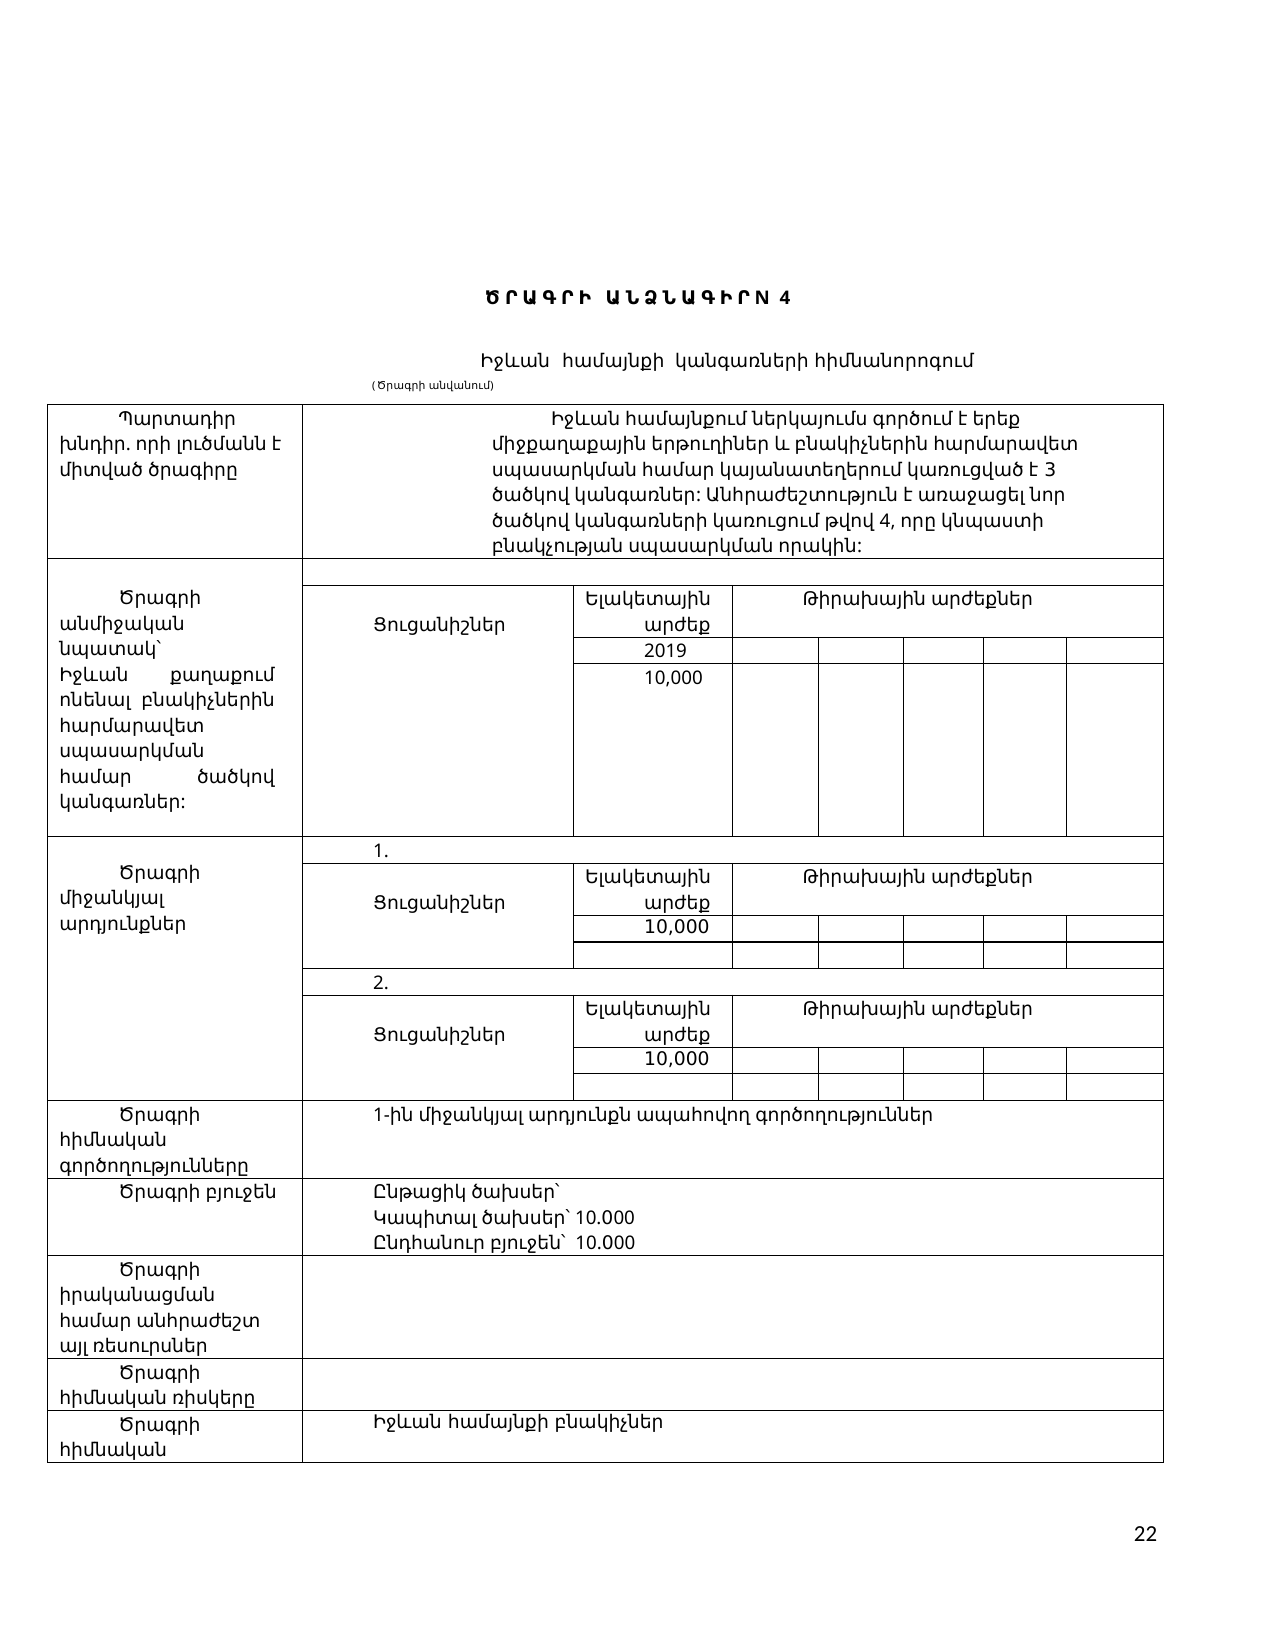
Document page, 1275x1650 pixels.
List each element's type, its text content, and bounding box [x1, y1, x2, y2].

table_header Պարտադիր խնդիր. որի լուծմանն է միտված ծրագիրը [48, 405, 302, 558]
table_cell Թիրախային արժեքներ [733, 586, 1163, 637]
table_cell Ելակետային արժեք [574, 864, 732, 915]
table_cell [574, 1074, 732, 1100]
table_header [303, 405, 480, 558]
table_cell Ելակետային արժեք [574, 996, 732, 1047]
table_cell [819, 916, 903, 941]
table_cell [733, 916, 818, 941]
table_cell [819, 664, 903, 836]
table_cell Ծրագրի հիմնական գործողությունները [48, 1101, 302, 1177]
table_cell Ծրագրի բյուջեն [48, 1179, 302, 1255]
table_cell Ծրագրի միջանկյալ արդյունքներ [48, 837, 302, 1100]
table_cell [904, 638, 983, 663]
text Ծ Ր Ա Գ Ր Ի Ա Ն Ձ Ն Ա Գ Ի Ր N 4 [59, 284, 1157, 310]
table_cell [984, 1048, 1066, 1073]
table_cell [984, 664, 1066, 836]
table_cell [984, 638, 1066, 663]
table_cell [1067, 1074, 1163, 1100]
table_cell Թիրախային արժեքներ [733, 864, 1163, 915]
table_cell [303, 1411, 1163, 1462]
table_cell Ընթացիկ ծախսեր՝ Կապիտալ ծախսեր՝ 10.000 Ընդհանուր բյուջեն՝ 10.000 [303, 1179, 1163, 1255]
table_cell [904, 916, 983, 941]
table_cell [733, 943, 818, 968]
table_cell [819, 1048, 903, 1073]
table_cell Ծրագրի հիմնական ռիսկերը [48, 1359, 302, 1410]
table_cell 10,000 [574, 1048, 732, 1073]
table_cell [303, 969, 1163, 994]
table_cell Ծրագրի իրականացման համար անհրաժեշտ այլ ռեսուրսներ [48, 1256, 302, 1358]
table_cell [984, 1074, 1066, 1100]
table_cell Ցուցանիշներ [303, 864, 573, 968]
table_cell [1067, 638, 1163, 663]
table_cell [733, 1048, 818, 1073]
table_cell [48, 1411, 302, 1462]
table_cell 2019 [574, 638, 732, 663]
table_cell Ցուցանիշներ [303, 586, 573, 836]
table_cell [904, 664, 983, 836]
text Իջևան համայնքի կանգառների հիմնանորոգում (Ծրագրի անվանում) [59, 343, 1127, 404]
table_cell [303, 1256, 1163, 1358]
table_cell [819, 1074, 903, 1100]
table_cell 10,000 [574, 916, 732, 941]
table_cell [904, 1074, 983, 1100]
table_cell [904, 943, 983, 968]
table_cell [984, 943, 1066, 968]
table_cell Ելակետային արժեք [574, 586, 732, 637]
table_cell [984, 916, 1066, 941]
table_cell Թիրախային արժեքներ [733, 996, 1163, 1047]
table_cell [819, 638, 903, 663]
table_cell [303, 559, 1163, 585]
table_cell [574, 943, 732, 968]
table_cell [733, 664, 818, 836]
table_cell [1067, 943, 1163, 968]
table_cell Ցուցանիշներ [303, 996, 573, 1100]
table_cell [1067, 916, 1163, 941]
table_cell [1067, 664, 1163, 836]
table_header Իջևան համայնքում ներկայումս գործում է երեք միջքաղաքային երթուղիներ և բնակիչներին հարմարավետ սպասարկման համար կայանատեղերում կառուցված է 3 ծածկով կանգառներ: Անհրաժեշտություն է առաջացել նոր ծածկով կանգառների կառուցում թվով 4, որը կնպաստի բնակչության սպասարկման որակին: [480, 405, 1163, 558]
table_cell 10,000 [574, 664, 732, 836]
table_cell [819, 943, 903, 968]
table_cell [303, 837, 1163, 863]
table_cell [904, 1048, 983, 1073]
table_cell 1-ին միջանկյալ արդյունքն ապահովող գործողություններ [303, 1101, 1163, 1177]
table_cell Ծրագրի անմիջական նպատակ՝ Իջևան քաղաքում ոնենալ բնակիչներին հարմարավետ սպասարկման համար ծածկով կանգառներ: [48, 559, 302, 836]
table_cell [1067, 1048, 1163, 1073]
table_cell [733, 638, 818, 663]
table_cell [733, 1074, 818, 1100]
table_cell [303, 1359, 1163, 1410]
